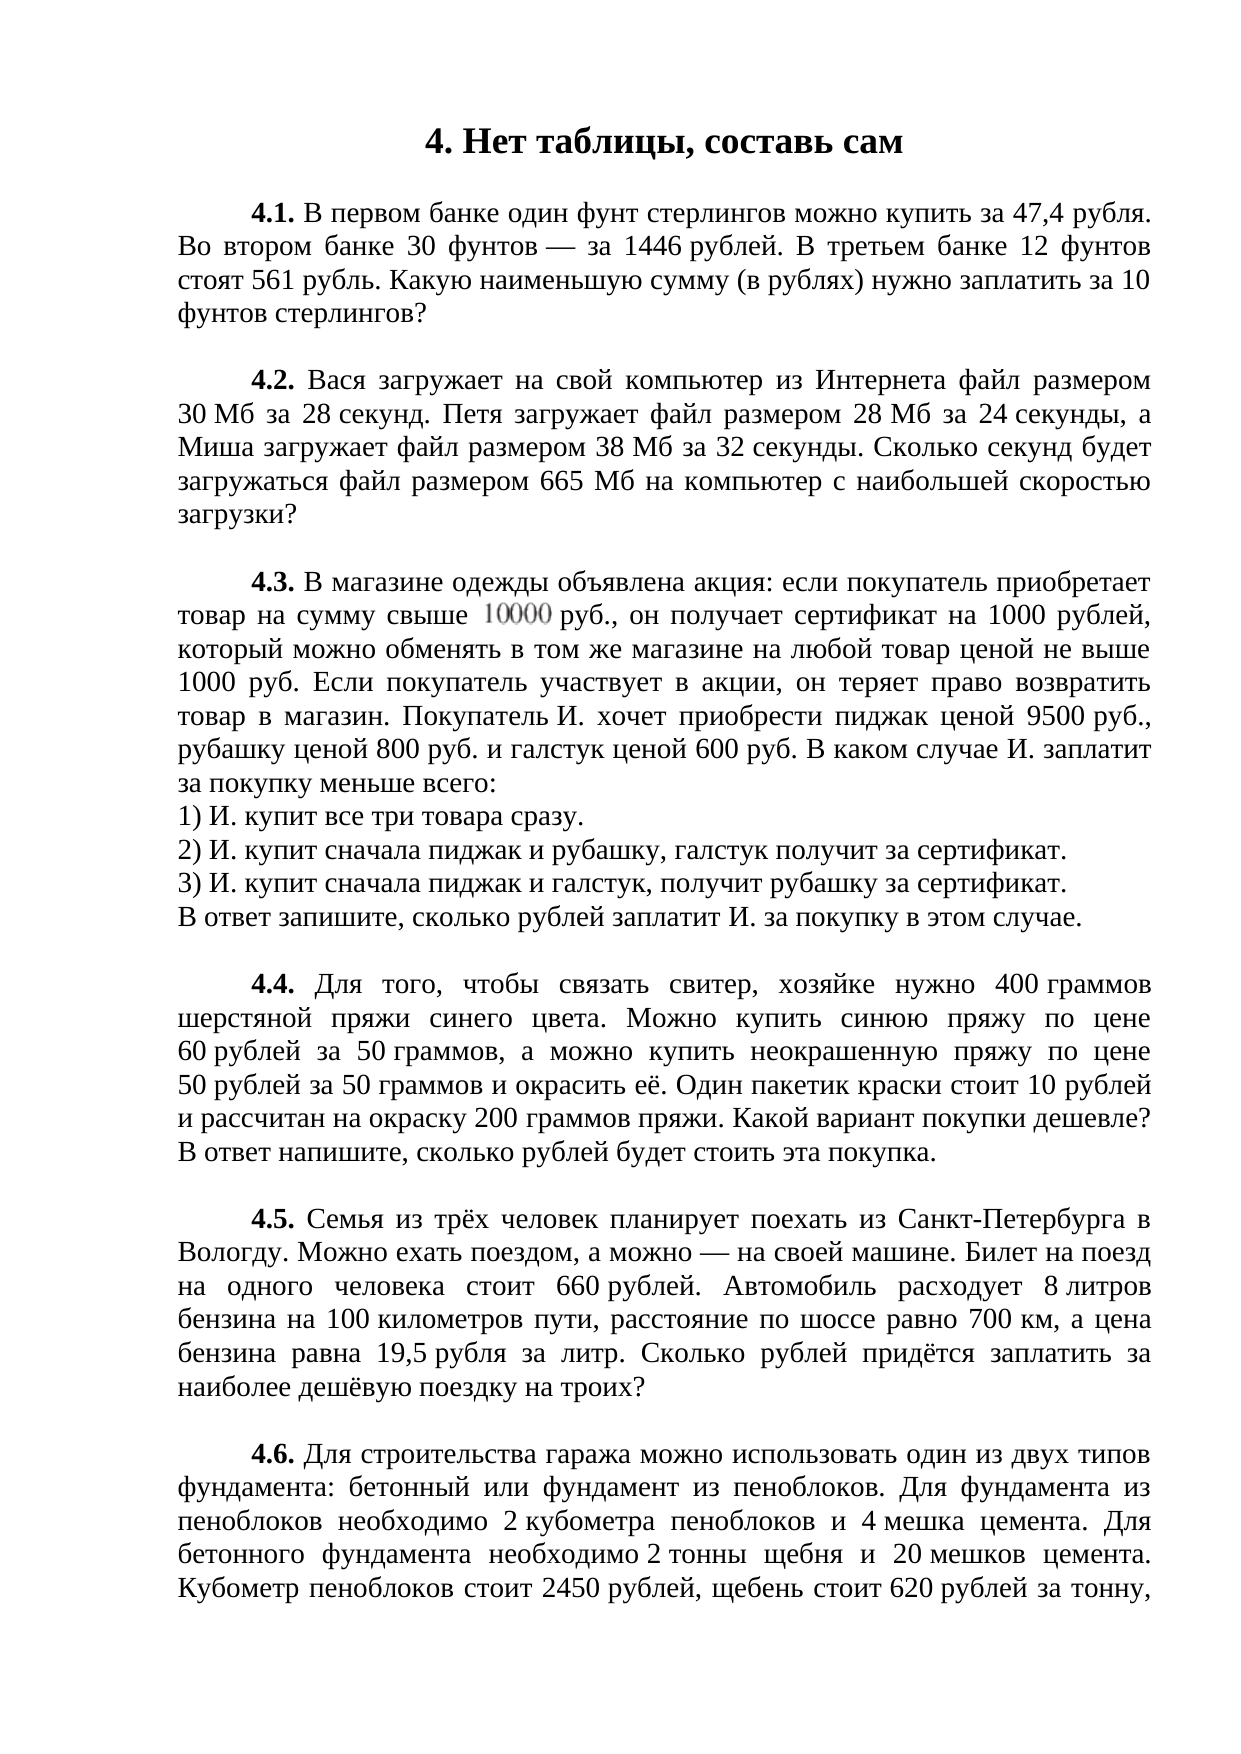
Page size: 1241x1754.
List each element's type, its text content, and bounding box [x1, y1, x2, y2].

text 4. Нет таблицы, составь сам [177, 118, 1152, 161]
text 4.2. Вася загружает на свой компьютер из Интернета файл размером 30 Мб за 28 секунд. Петя загружает файл размером 28 Мб за 24 секунды, а Миша загружает файл размером 38 Мб за 32 секунды. Сколько секунд будет загружаться файл размером 665 Мб на компьютер с наибольшей скоростью загрузки? [177, 362, 1152, 530]
text 4.1. В первом банке один фунт стерлингов можно купить за 47,4 рубля. Во втором банке 30 фунтов — за 1446 рублей. В третьем банке стоят 561 рубль. Какую наименьшую сумму (в рублях) нужно заплатить за стерлингов? [177, 195, 1152, 329]
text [177, 1436, 1152, 1603]
text 3) И. купит сначала пиджак и галстук, получит рубашку за сертификат. [177, 866, 1152, 899]
text 1) И. купит все три товара сразу. [177, 798, 1152, 832]
text В ответ запишите, сколько рублей заплатит И. за покупку в этом случае. [177, 899, 1152, 933]
picture [479, 601, 553, 625]
text 2) И. купит сначала пиджак и рубашку, галстук получит за сертификат. [177, 832, 1152, 866]
text 4.4. Для того, чтобы связать свитер, хозяйке нужно шерстяной пряжи синего цвета. Можно купить синюю пряжу по цене 60 рублей за , а можно купить неокрашенную пряжу по цене 50 рублей за и окрасить её. Один пакетик краски стоит 10 рублей и рассчитан на окраску пряжи. Какой вариант покупки дешевле? В ответ напишите, сколько рублей будет стоить эта покупка. [177, 966, 1152, 1167]
text 4.5. Семья из трёх человек планирует поехать из Санкт-Петербурга в Вологду. Можно ехать поездом, а можно — на своей машине. Билет на поезд на одного человека стоит 660 рублей. Автомобиль расходует бензина на пути, расстояние по шоссе равно , а цена бензина равна 19,5 рубля за литр. Сколько рублей придётся заплатить за наиболее дешёвую поездку на троих? [177, 1201, 1152, 1402]
text 4.3. В магазине одежды объявлена акция: если покупатель приобретает товар на сумму свыше руб., он получает сертификат на 1000 рублей, который можно обменять в том же магазине на любой товар ценой не выше 1000 руб. Если покупатель участвует в акции, он теряет право возвратить товар в магазин. Покупатель И. хочет приобрести пиджак ценой 9500 руб., рубашку ценой 800 руб. и галстук ценой 600 руб. В каком случае И. заплатит за покупку меньше всего: [177, 564, 1152, 798]
